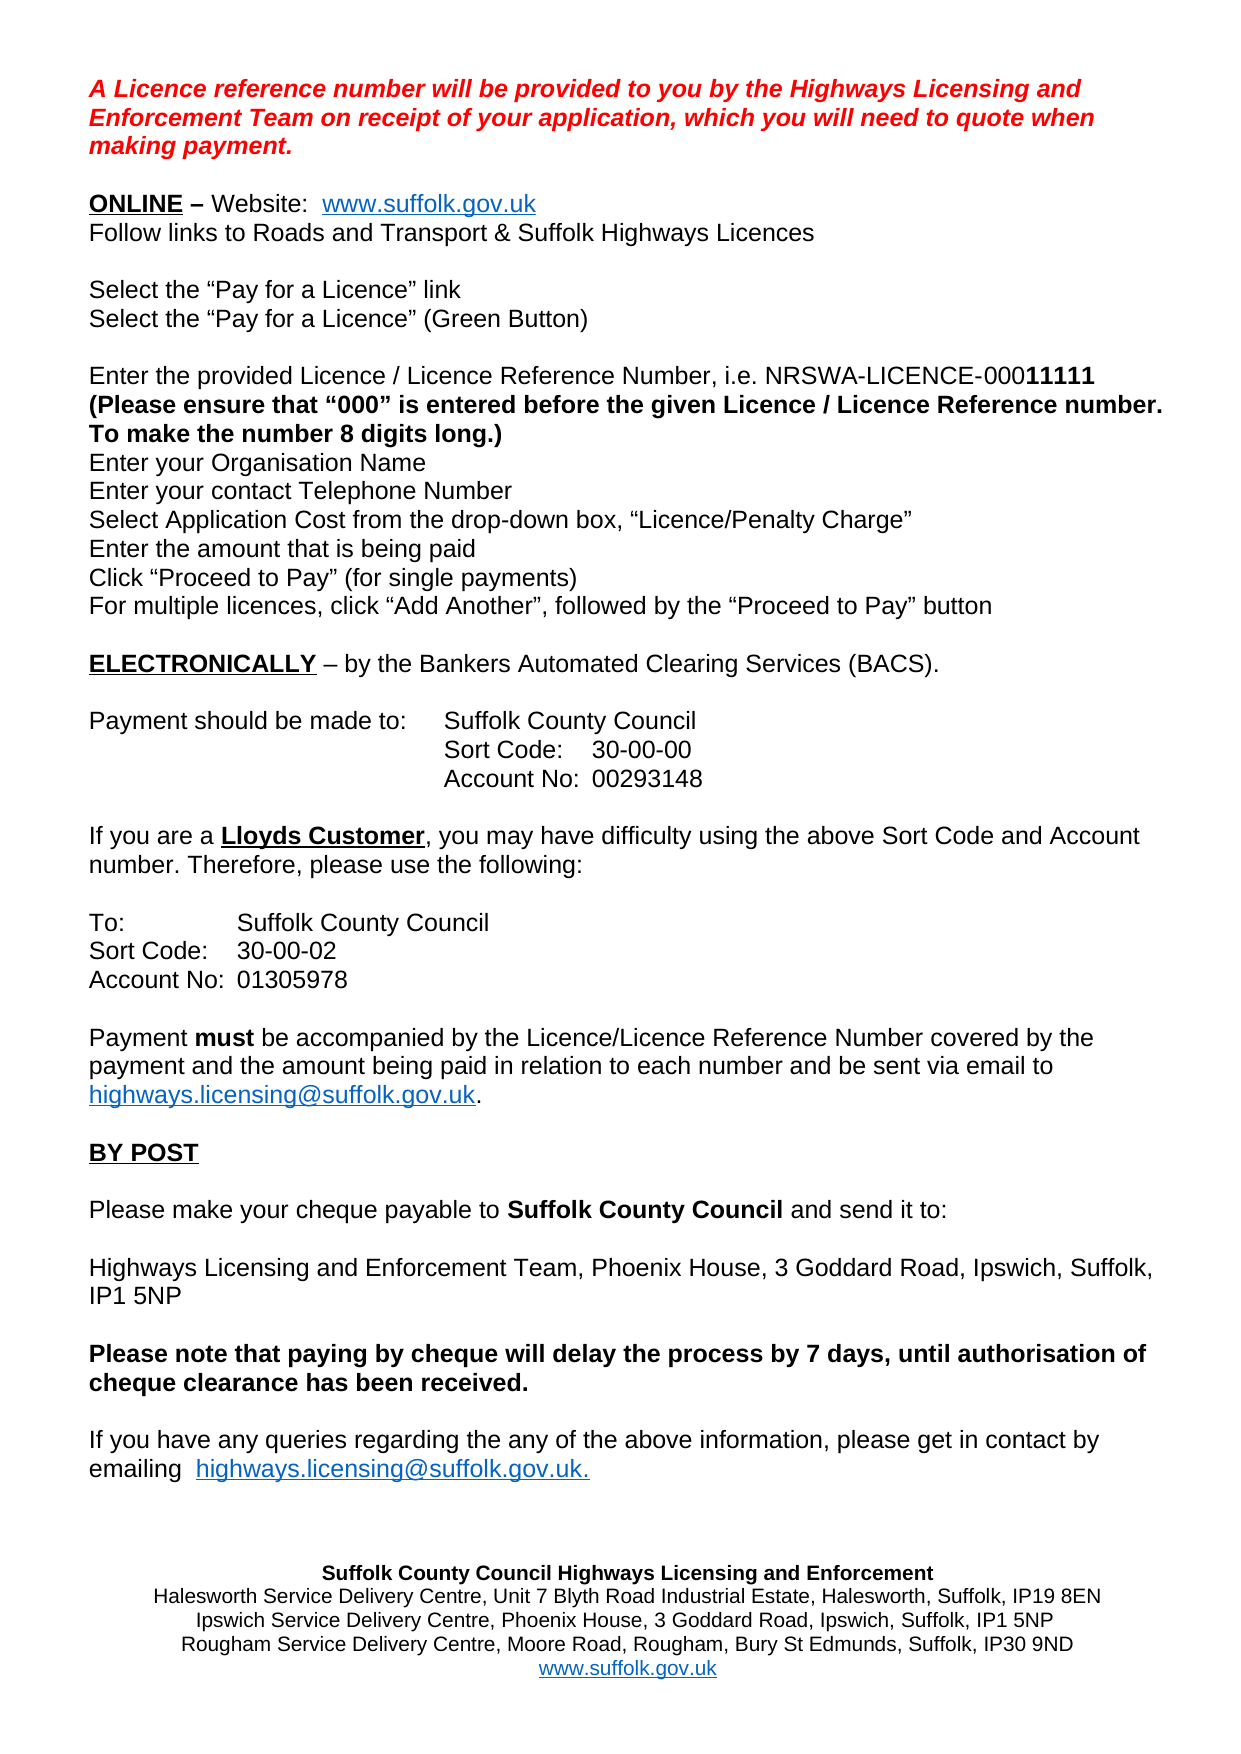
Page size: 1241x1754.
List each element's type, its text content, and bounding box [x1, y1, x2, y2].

text A Licence reference number will be provided to you by the Highways Licensing and Enforcement Team on receipt of your application, which you will need to quote when making payment. [89, 74, 1167, 160]
text BY POST [89, 1138, 1167, 1166]
text Enter your contact Telephone Number [89, 476, 1167, 505]
text For multiple licences, click “Add Another”, followed by the “Proceed to Pay” button [89, 591, 1167, 620]
text Highways Licensing and Enforcement Team, Phoenix House, 3 Goddard Road, Ipswich, Suffolk, IP1 5NP [89, 1253, 1167, 1310]
text Account No: 00293148 [414, 764, 1167, 793]
text Select the “Pay for a Licence” link [89, 275, 1167, 304]
text Please make your cheque payable to Suffolk County Council and send it to: [89, 1195, 1167, 1224]
text If you have any queries regarding the any of the above information, please get in contact by emailing highways.licensing@suffolk.gov.uk. [89, 1425, 1167, 1483]
text Click “Proceed to Pay” (for single payments) [89, 563, 1167, 591]
text Enter your Organisation Name [89, 448, 1167, 476]
text Sort Code: 30-00-02 [89, 936, 1167, 965]
text Select Application Cost from the drop-down box, “Licence/Penalty Charge” [89, 505, 1167, 534]
text Follow links to Roads and Transport & Suffolk Highways Licences [89, 218, 1167, 246]
text Payment should be made to: Suffolk County Council [89, 706, 1167, 735]
text ELECTRONICALLY – by the Bankers Automated Clearing Services (BACS). [89, 649, 1167, 678]
text Please note that paying by cheque will delay the process by 7 days, until authorisation of cheque clearance has been received. [89, 1339, 1167, 1396]
text Payment must be accompanied by the Licence/Licence Reference Number covered by the payment and the amount being paid in relation to each number and be sent via email to highways.licensing@suffolk.gov.uk. [89, 1023, 1167, 1109]
text If you are a Lloyds Customer, you may have difficulty using the above Sort Code and Account number. Therefore, please use the following: [89, 821, 1167, 879]
text Enter the amount that is being paid [89, 534, 1167, 563]
text Sort Code: 30-00-00 [414, 735, 1167, 764]
text To: Suffolk County Council [89, 908, 1167, 936]
text ONLINE – Website: www.suffolk.gov.uk [89, 189, 1167, 218]
text Account No: 01305978 [89, 965, 1167, 994]
text Select the “Pay for a Licence” (Green Button) [89, 304, 1167, 333]
text Enter the provided Licence / Licence Reference Number, i.e. NRSWA-LICENCE-00011111 (Please ensure that “000” is entered before the given Licence / Licence Reference number. To make the number 8 digits long.) [89, 361, 1167, 448]
